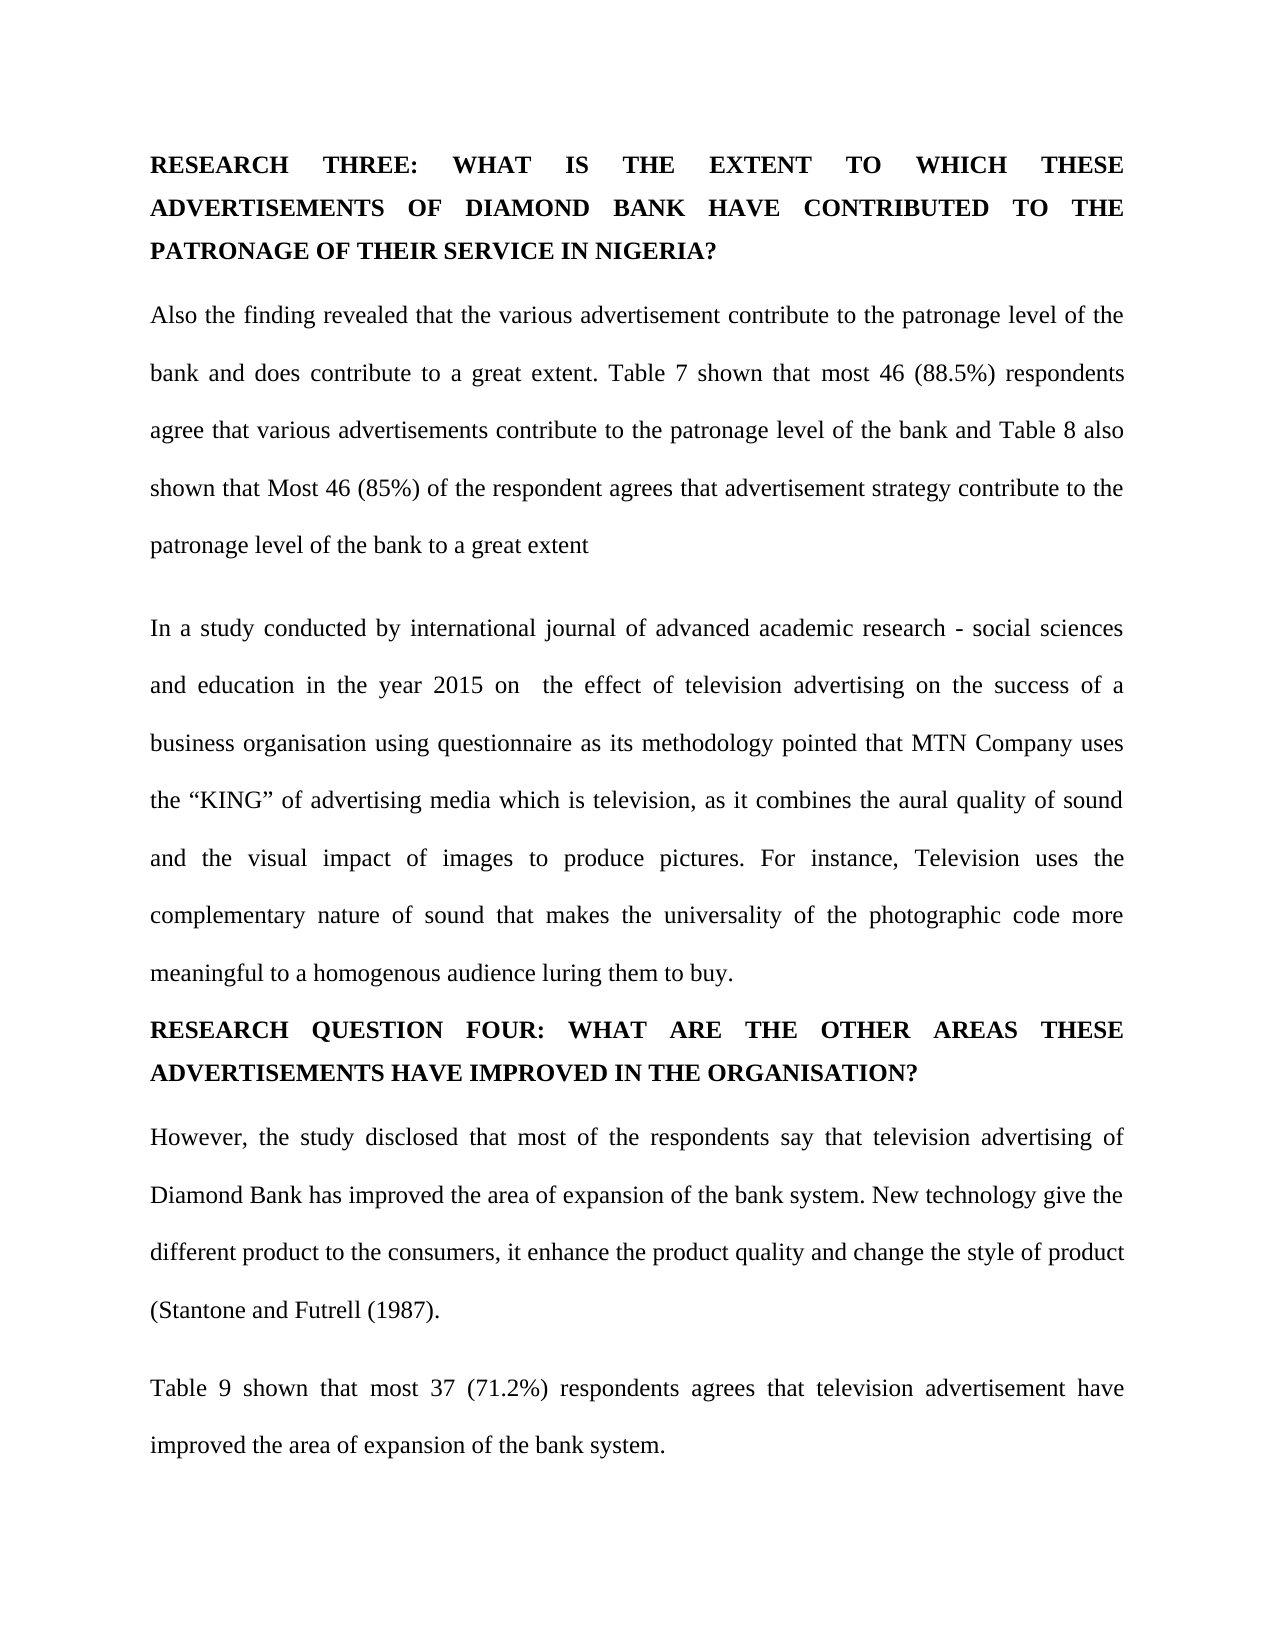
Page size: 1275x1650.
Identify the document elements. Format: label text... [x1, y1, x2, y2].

text Table 9 shown that most 37 (71.2%) respondents agrees that television advertisement have improved the area of expansion of the bank system. [150, 1373, 1125, 1459]
text Also the finding revealed that the various advertisement contribute to the patronage level of the bank and does contribute to a great extent. Table 7 shown that most 46 (88.5%) respondents agree that various advertisements contribute to the patronage level of the bank and Table 8 also shown that Most 46 (85%) of the respondent agrees that advertisement strategy contribute to the patronage level of the bank to a great extent [150, 300, 1125, 559]
text However, the study disclosed that most of the respondents say that television advertising of Diamond Bank has improved the area of expansion of the bank system. New technology give the different product to the consumers, it enhance the product quality and change the style of product (Stantone and Futrell (1987). [150, 1122, 1125, 1323]
text RESEARCH THREE: WHAT IS THE EXTENT TO WHICH THESE ADVERTISEMENTS OF DIAMOND BANK HAVE CONTRIBUTED TO THE PATRONAGE OF THEIR SERVICE IN NIGERIA? [150, 150, 1125, 265]
text In a study conducted by international journal of advanced academic research - social sciences and education in the year 2015 on the effect of television advertising on the success of a business organisation using questionnaire as its methodology pointed that MTN Company uses the “KING” of advertising media which is television, as it combines the aural quality of sound and the visual impact of images to produce pictures. For instance, Television uses the complementary nature of sound that makes the universality of the photographic code more meaningful to a homogenous audience luring them to buy. [150, 613, 1125, 986]
text RESEARCH QUESTION FOUR: WHAT ARE THE OTHER AREAS THESE ADVERTISEMENTS HAVE IMPROVED IN THE ORGANISATION? [150, 1015, 1125, 1087]
